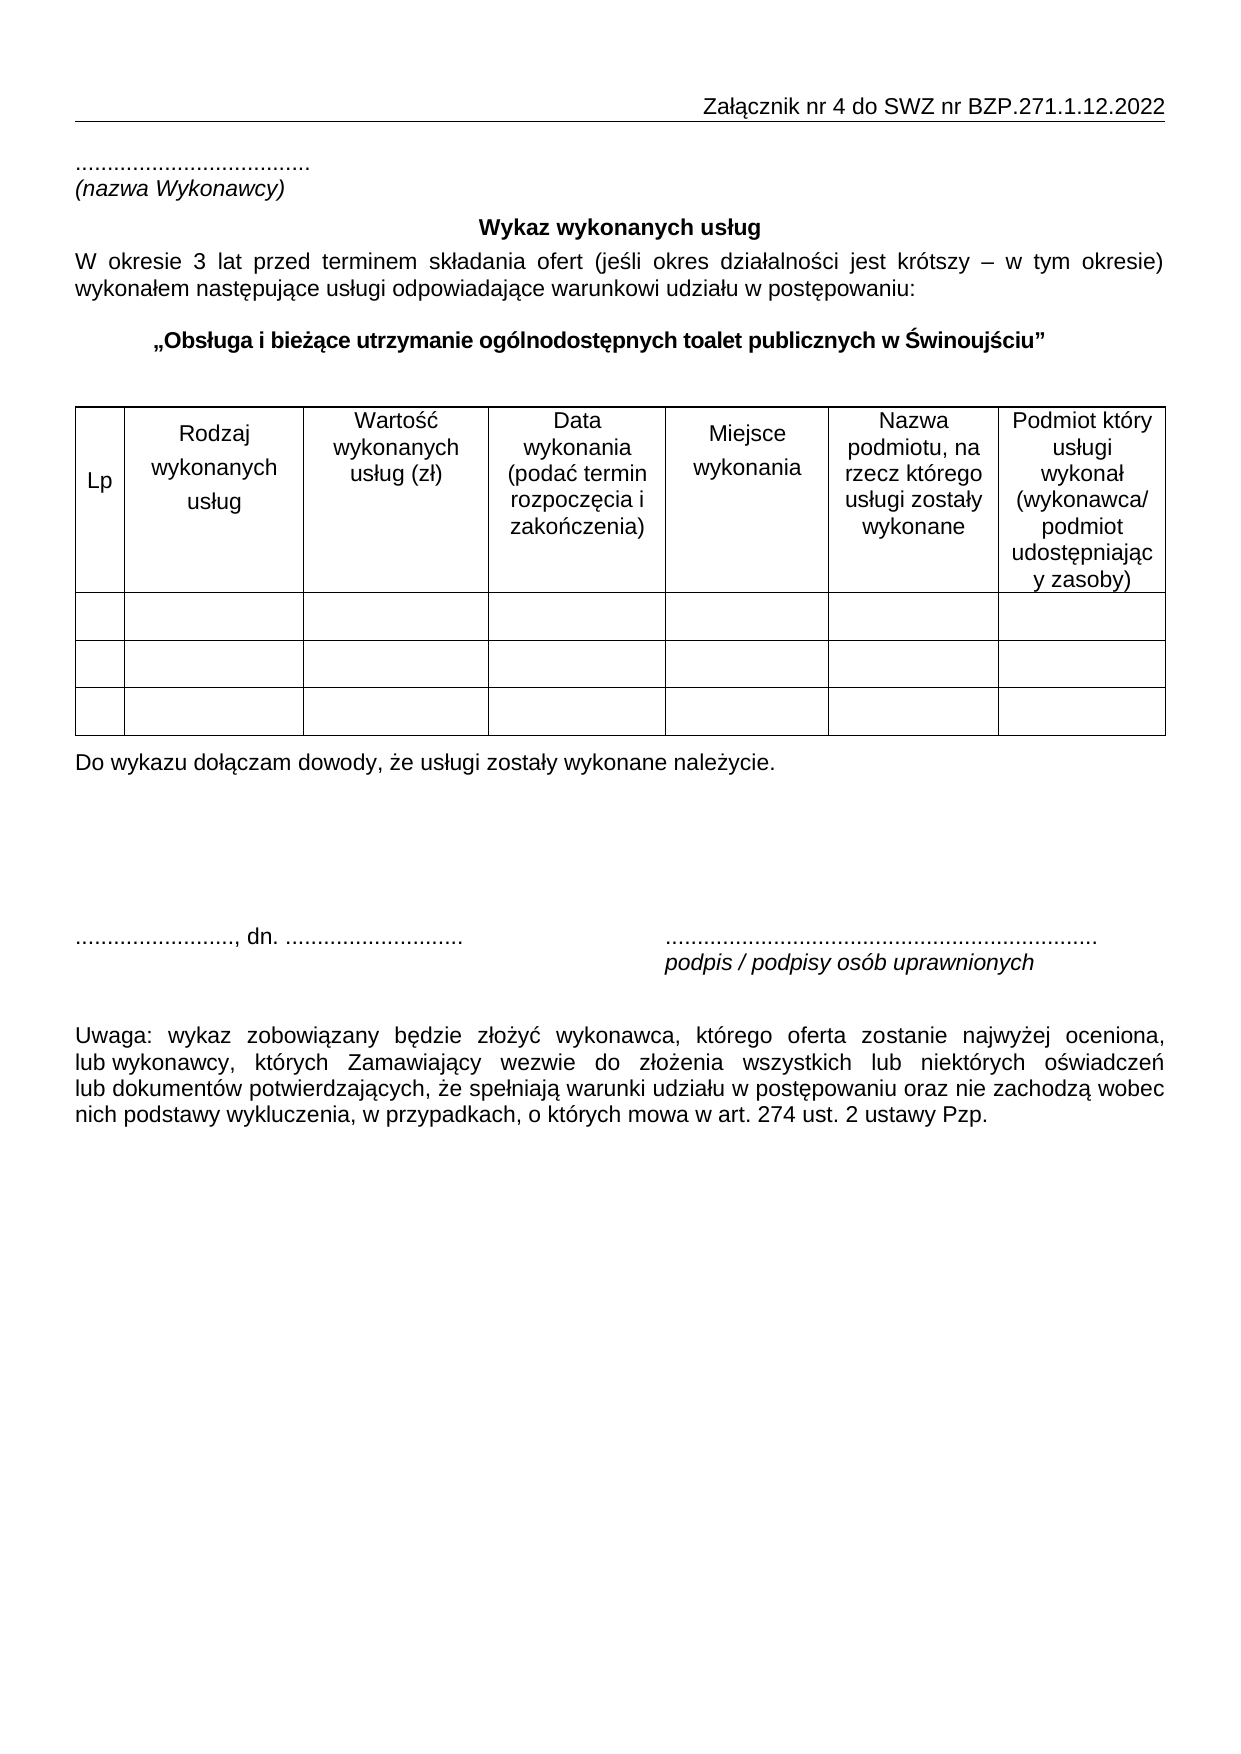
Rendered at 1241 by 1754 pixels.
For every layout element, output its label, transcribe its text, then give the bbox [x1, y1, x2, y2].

table_header Wartość wykonanych usług (zł) [304, 408, 488, 592]
text ........................., dn. ............................ .................................................................... [75, 923, 1165, 949]
text Uwaga: wykaz zobowiązany będzie złożyć wykonawca, którego oferta zostanie najwyżej oceniona, lub wykonawcy, których Zamawiający wezwie do złożenia wszystkich lub niektórych oświadczeń lub dokumentów potwierdzających, że spełniają warunki udziału w postępowaniu oraz nie zachodzą wobec nich podstawy wykluczenia, w przypadkach, o których mowa w art. 274 ust. 2 ustawy Pzp. [75, 1022, 1165, 1127]
table_header Data wykonania (podać termin rozpoczęcia i zakończenia) [489, 408, 665, 592]
table_header Podmiot który usługi wykonał (wykonawca/podmiot udostępniający zasoby) [999, 408, 1165, 592]
text podpis / podpisy osób uprawnionych [591, 949, 1165, 975]
table_cell [666, 641, 828, 687]
table_cell [666, 688, 828, 735]
table_header Miejsce wykonania [666, 408, 828, 592]
text Do wykazu dołączam dowody, że usługi zostały wykonane należycie. [75, 748, 1165, 775]
table_cell [125, 641, 303, 687]
table_cell [76, 593, 124, 639]
table_cell [829, 641, 998, 687]
table_cell [304, 641, 488, 687]
table_cell [999, 641, 1165, 687]
table_cell [125, 593, 303, 639]
text Wykaz wykonanych usług [75, 214, 1165, 240]
text W okresie 3 lat przed terminem składania ofert (jeśli okres działalności jest krótszy – w tym okresie) wykonałem następujące usługi odpowiadające warunkowi udziału w postępowaniu: [75, 248, 1165, 301]
table_header Rodzaj wykonanych usług [125, 408, 303, 592]
table_cell [489, 641, 665, 687]
table_cell [76, 641, 124, 687]
table_cell [125, 688, 303, 735]
table_cell [489, 688, 665, 735]
table_cell [829, 688, 998, 735]
text (nazwa Wykonawcy) [75, 175, 1165, 202]
table_cell [76, 688, 124, 735]
table_header Lp [76, 408, 124, 592]
table_cell [489, 593, 665, 639]
text ..................................... [75, 149, 1165, 175]
table_cell [666, 593, 828, 639]
table_cell [829, 593, 998, 639]
table_cell [999, 688, 1165, 735]
text „Obsługa i bieżące utrzymanie ogólnodostępnych toalet publicznych w Świnoujściu” [75, 327, 1165, 354]
table_header Nazwa podmiotu, na rzecz którego usługi zostały wykonane [829, 408, 998, 592]
table_cell [999, 593, 1165, 639]
table_cell [304, 593, 488, 639]
table_cell [304, 688, 488, 735]
